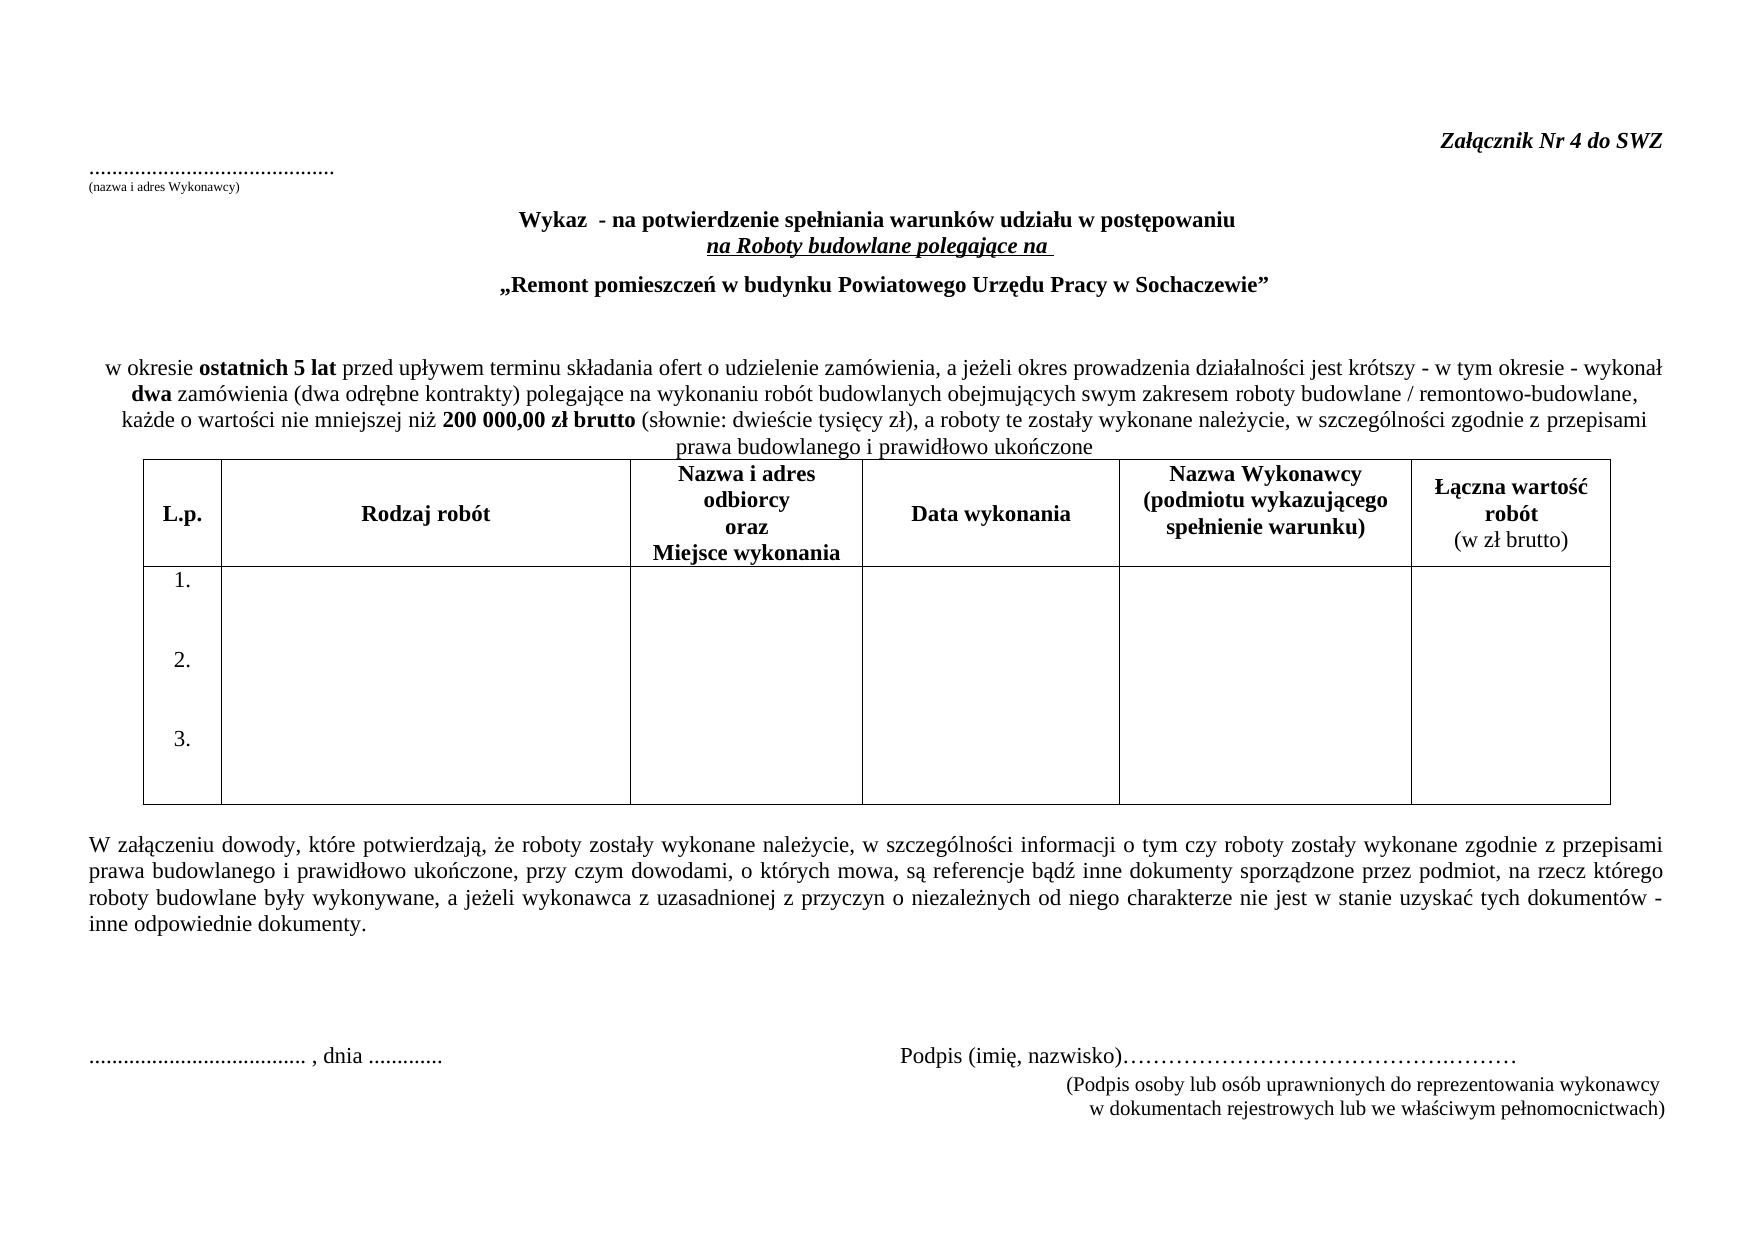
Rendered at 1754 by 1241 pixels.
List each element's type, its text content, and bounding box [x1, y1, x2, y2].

table_header L.p. [144, 460, 221, 566]
text ...................................... , dnia ............. Podpis (imię, nazwisko)…………………………………….……… [89, 1042, 1744, 1068]
table_header Łączna wartość robót (w zł brutto) [1412, 460, 1610, 566]
text W załączeniu dowody, które potwierdzają, że roboty zostały wykonane należycie, w szczególności informacji o tym czy roboty zostały wykonane zgodnie z przepisami prawa budowlanego i prawidłowo ukończone, przy czym dowodami, o których mowa, są referencje bądź inne dokumenty sporządzone przez podmiot, na rzecz którego roboty budowlane były wykonywane, a jeżeli wykonawca z uzasadnionej z przyczyn o niezależnych od niego charakterze nie jest w stanie uzyskać tych dokumentów - inne odpowiednie dokumenty. [89, 831, 1665, 937]
table_cell 1. 2. 3. [144, 567, 221, 804]
table_cell [631, 567, 862, 804]
text Wykaz - na potwierdzenie spełniania warunków udziału w postępowaniu [89, 206, 1665, 232]
text ........................................... [89, 153, 1744, 179]
table_cell [222, 567, 630, 804]
table_header Data wykonania [863, 460, 1119, 566]
text (Podpis osoby lub osób uprawnionych do reprezentowania wykonawcy w dokumentach rejestrowych lub we właściwym pełnomocnictwach) [89, 1072, 1665, 1120]
table_header Nazwa i adres odbiorcy oraz Miejsce wykonania [631, 460, 862, 566]
text (nazwa i adres Wykonawcy) [89, 179, 1744, 206]
table_cell [1412, 567, 1610, 804]
table_cell [863, 567, 1119, 804]
text na Roboty budowlane polegające na [89, 232, 1665, 258]
text „Remont pomieszczeń w budynku Powiatowego Urzędu Pracy w Sochaczewie” [103, 271, 1665, 297]
text Załącznik Nr 4 do SWZ [89, 118, 1665, 153]
table_header Rodzaj robót [222, 460, 630, 566]
text w okresie ostatnich 5 lat przed upływem terminu składania ofert o udzielenie zamówienia, a jeżeli okres prowadzenia działalności jest krótszy - w tym okresie - wykonał dwa zamówienia (dwa odrębne kontrakty) polegające na wykonaniu robót budowlanych obejmujących swym zakresem roboty budowlane / remontowo-budowlane, każde o wartości nie mniejszej niż 200 000,00 zł brutto (słownie: dwieście tysięcy zł), a roboty te zostały wykonane należycie, w szczególności zgodnie z przepisami prawa budowlanego i prawidłowo ukończone [103, 354, 1665, 459]
table_cell [1120, 567, 1411, 804]
table_header Nazwa Wykonawcy (podmiotu wykazującego spełnienie warunku) [1120, 460, 1411, 566]
